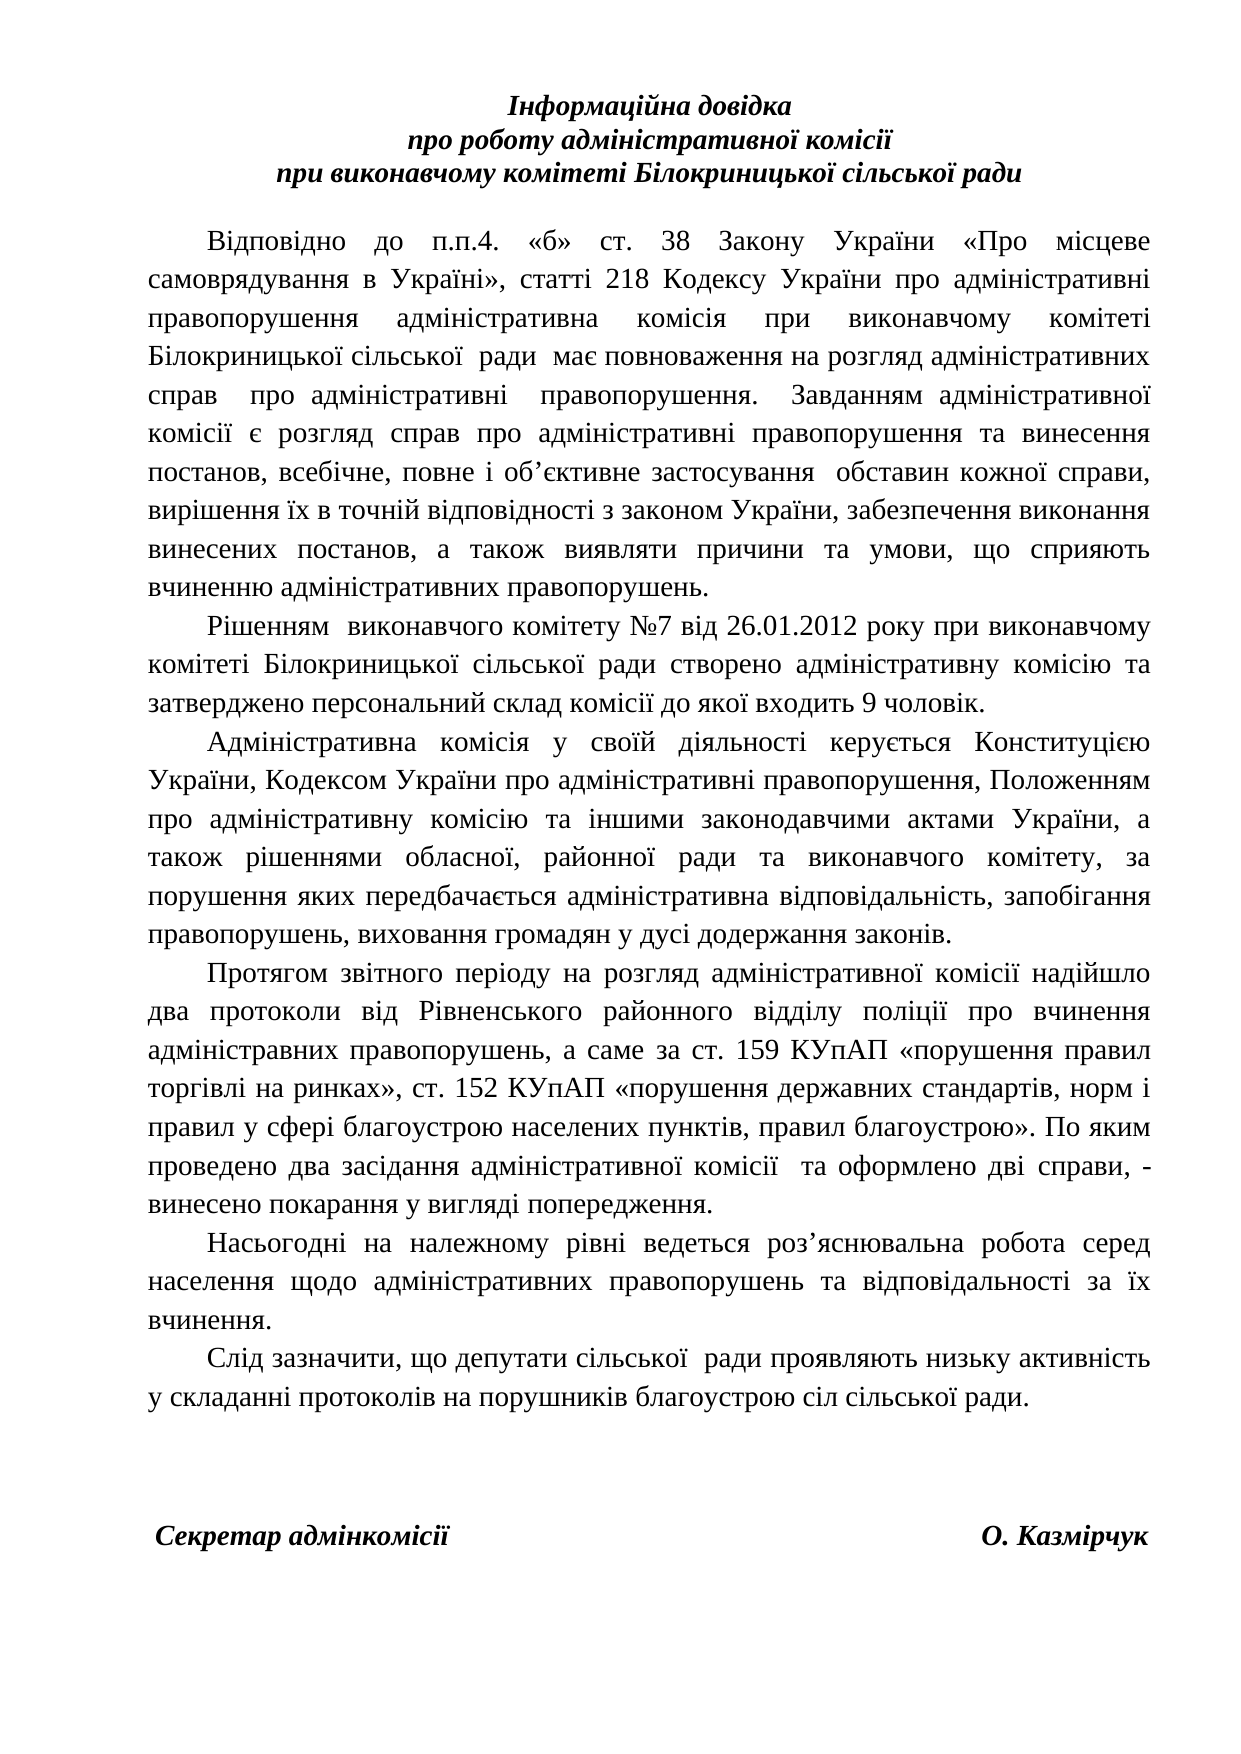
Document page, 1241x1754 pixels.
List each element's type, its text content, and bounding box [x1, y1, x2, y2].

text Протягом звітного періоду на розгляд адміністративної комісії надійшло два протоколи від Рівненського районного відділу поліції про вчинення адміністравних правопорушень, а саме за ст. 159 КУпАП «порушення правил торгівлі на ринках», ст. 152 КУпАП «порушення державних стандартів, норм і правил у сфері благоустрою населених пунктів, правил благоустрою». По яким проведено два засідання адміністративної комісії та оформлено дві справи, - винесено покарання у вигляді попередження. [148, 955, 1152, 1220]
text Насьогодні на належному рівні ведеться роз’яснювальна робота серед населення щодо адміністративних правопорушень та відповідальності за їх вчинення. [148, 1225, 1152, 1335]
text Рішенням виконавчого комітету №7 від 26.01.2012 року при виконавчому комітеті Білокриницької сільської ради створено адміністративну комісію та затверджено персональний склад комісії до якої входить 9 чоловік. [148, 608, 1152, 719]
text про роботу адміністративної комісії [148, 122, 1152, 156]
text Відповідно до п.п.4. «б» ст. 38 Закону України «Про місцеве самоврядування в Україні», статті 218 Кодексу України про адміністративні правопорушення адміністративна комісія при виконавчому комітеті Білокриницької сільської ради має повноваження на розгляд адміністративних справ про адміністративні правопорушення. Завданням адміністративної комісії є розгляд справ про адміністративні правопорушення та винесення постанов, всебічне, повне і об’єктивне застосування обставин кожної справи, вирішення їх в точній відповідності з законом України, забезпечення виконання винесених постанов, а також виявляти причини та умови, що сприяють вчиненню адміністративних правопорушень. [148, 223, 1152, 603]
text Інформаційна довідка [148, 88, 1152, 122]
text при виконавчому комітеті Білокриницької сільської ради [148, 156, 1152, 189]
text Секретар адмінкомісії О. Казмірчук [148, 1518, 1152, 1552]
text Адміністративна комісія у своїй діяльності керується Конституцією України, Кодексом України про адміністративні правопорушення, Положенням про адміністративну комісію та іншими законодавчими актами України, а також рішеннями обласної, районної ради та виконавчого комітету, за порушення яких передбачається адміністративна відповідальність, запобігання правопорушень, виховання громадян у дусі додержання законів. [148, 724, 1152, 950]
text Слід зазначити, що депутати сільської ради проявляють низьку активність у складанні протоколів на порушників благоустрою сіл сільської ради. [148, 1340, 1152, 1412]
